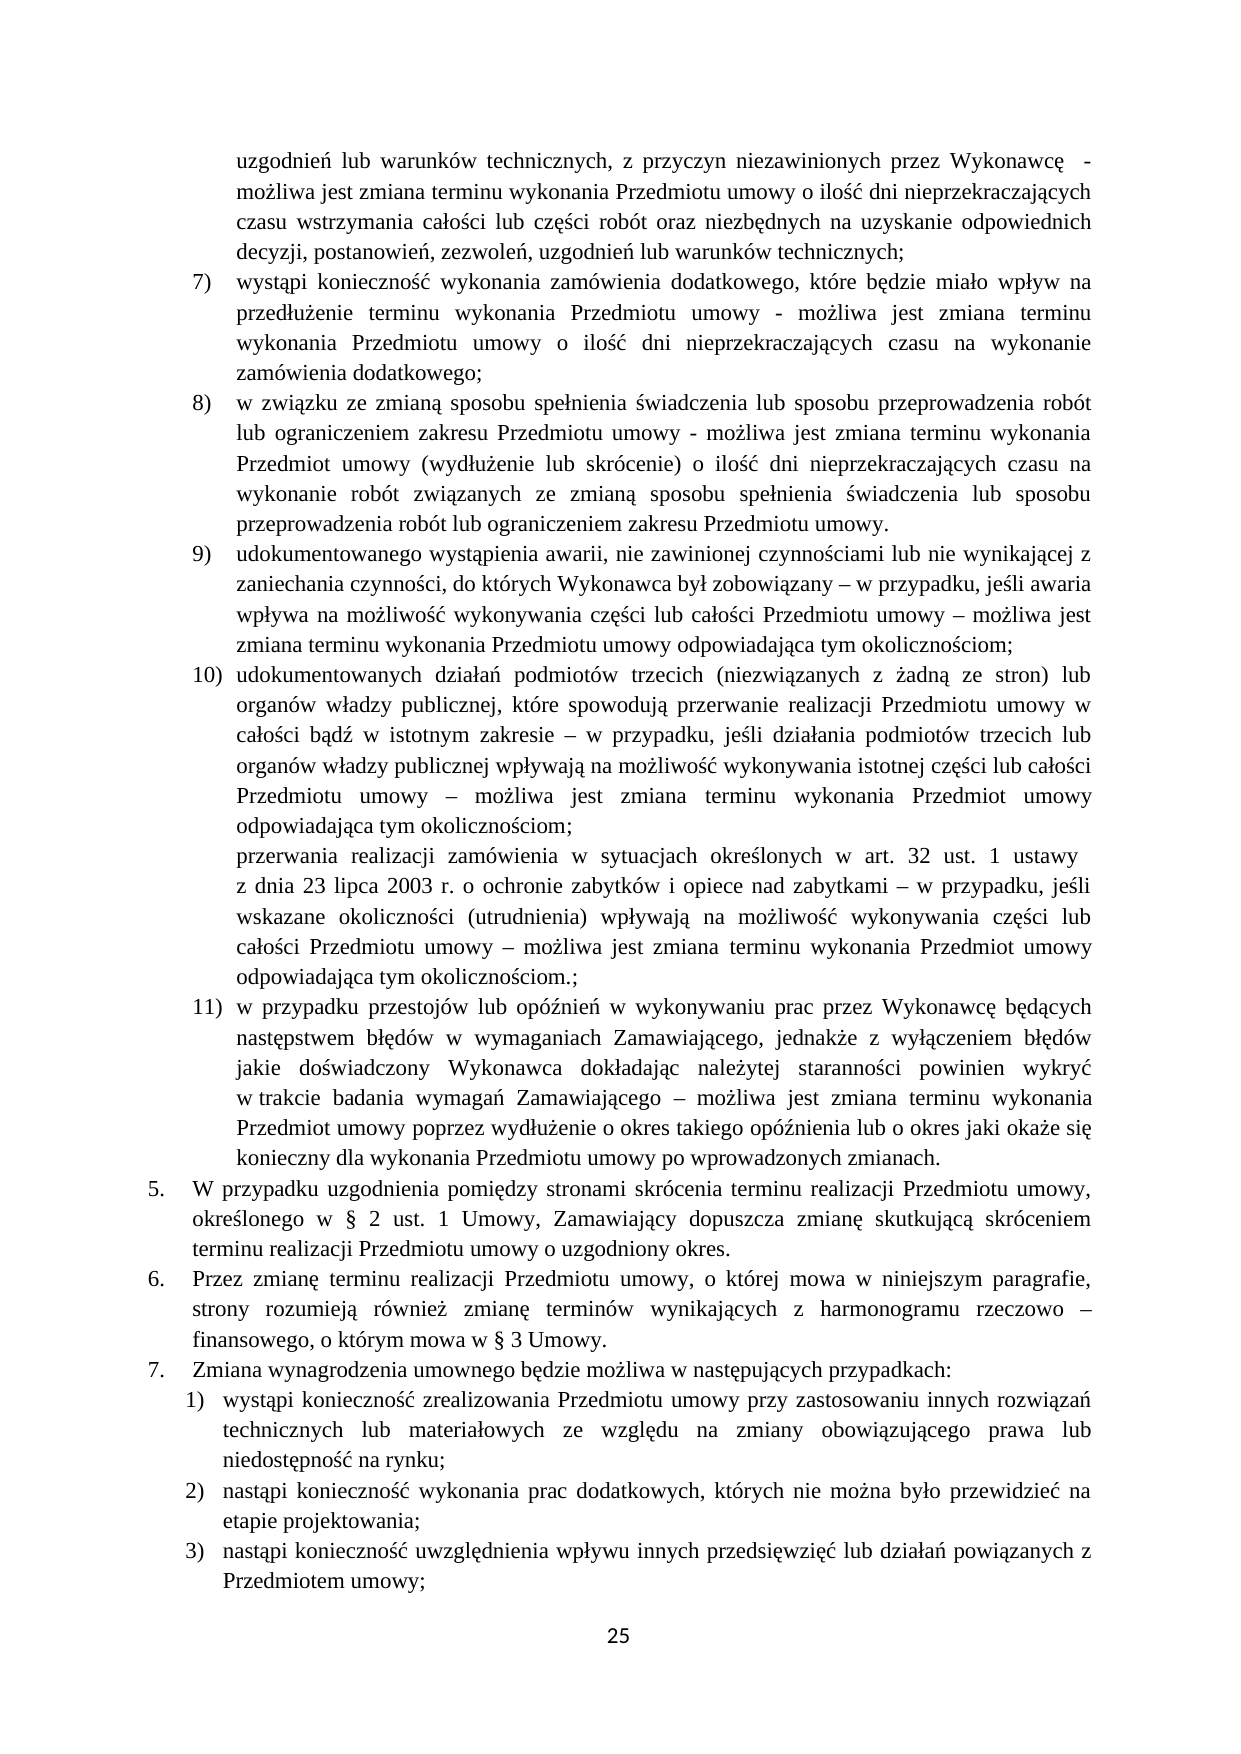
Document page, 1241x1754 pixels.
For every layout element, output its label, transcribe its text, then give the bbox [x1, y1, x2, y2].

list wystąpi konieczność wykonania zamówienia dodatkowego, które będzie miało wpływ na przedłużenie terminu wykonania Przedmiotu umowy - możliwa jest zmiana terminu wykonania Przedmiotu umowy o ilość dni nieprzekraczających czasu na wykonanie zamówienia dodatkowego; [192, 268, 1093, 385]
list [192, 148, 1093, 264]
list w przypadku przestojów lub opóźnień w wykonywaniu prac przez Wykonawcę będących następstwem błędów w wymaganiach Zamawiającego, jednakże z wyłączeniem błędów jakie doświadczony Wykonawca dokładając należytej staranności powinien wykryć w trakcie badania wymagań Zamawiającego – możliwa jest zmiana terminu wykonania Przedmiot umowy poprzez wydłużenie o okres takiego opóźnienia lub o okres jaki okaże się konieczny dla wykonania Przedmiotu umowy po wprowadzonych zmianach. [192, 993, 1093, 1171]
list udokumentowanych działań podmiotów trzecich (niezwiązanych z żadną ze stron) lub organów władzy publicznej, które spowodują przerwanie realizacji Przedmiotu umowy w całości bądź w istotnym zakresie – w przypadku, jeśli działania podmiotów trzecich lub organów władzy publicznej wpływają na możliwość wykonywania istotnej części lub całości Przedmiotu umowy – możliwa jest zmiana terminu wykonania Przedmiot umowy odpowiadająca tym okolicznościom; [192, 661, 1093, 838]
list wystąpi konieczność zrealizowania Przedmiotu umowy przy zastosowaniu innych rozwiązań technicznych lub materiałowych ze względu na zmiany obowiązującego prawa lub niedostępność na rynku; [185, 1386, 1093, 1473]
list Przez zmianę terminu realizacji Przedmiotu umowy, o której mowa w niniejszym paragrafie, strony rozumieją również zmianę terminów wynikających z harmonogramu rzeczowo – finansowego, o którym mowa w § 3 Umowy. [148, 1265, 1093, 1352]
list Zmiana wynagrodzenia umownego będzie możliwa w następujących przypadkach: [148, 1356, 1093, 1382]
list nastąpi konieczność uwzględnienia wpływu innych przedsięwzięć lub działań powiązanych z Przedmiotem umowy; [185, 1537, 1093, 1594]
list w związku ze zmianą sposobu spełnienia świadczenia lub sposobu przeprowadzenia robót lub ograniczeniem zakresu Przedmiotu umowy - możliwa jest zmiana terminu wykonania Przedmiot umowy (wydłużenie lub skrócenie) o ilość dni nieprzekraczających czasu na wykonanie robót związanych ze zmianą sposobu spełnienia świadczenia lub sposobu przeprowadzenia robót lub ograniczeniem zakresu Przedmiotu umowy. [192, 389, 1093, 536]
list nastąpi konieczność wykonania prac dodatkowych, których nie można było przewidzieć na etapie projektowania; [185, 1477, 1093, 1533]
text przerwania realizacji zamówienia w sytuacjach określonych w art. 32 ust. 1 ustawy z dnia 23 lipca 2003 r. o ochronie zabytków i opiece nad zabytkami – w przypadku, jeśli wskazane okoliczności (utrudnienia) wpływają na możliwość wykonywania części lub całości Przedmiotu umowy – możliwa jest zmiana terminu wykonania Przedmiot umowy odpowiadająca tym okolicznościom.; [236, 842, 1093, 989]
list W przypadku uzgodnienia pomiędzy stronami skrócenia terminu realizacji Przedmiotu umowy, określonego w § 2 ust. 1 Umowy, Zamawiający dopuszcza zmianę skutkującą skróceniem terminu realizacji Przedmiotu umowy o uzgodniony okres. [148, 1175, 1093, 1261]
list udokumentowanego wystąpienia awarii, nie zawinionej czynnościami lub nie wynikającej z zaniechania czynności, do których Wykonawca był zobowiązany – w przypadku, jeśli awaria wpływa na możliwość wykonywania części lub całości Przedmiotu umowy – możliwa jest zmiana terminu wykonania Przedmiotu umowy odpowiadająca tym okolicznościom; [192, 540, 1093, 657]
